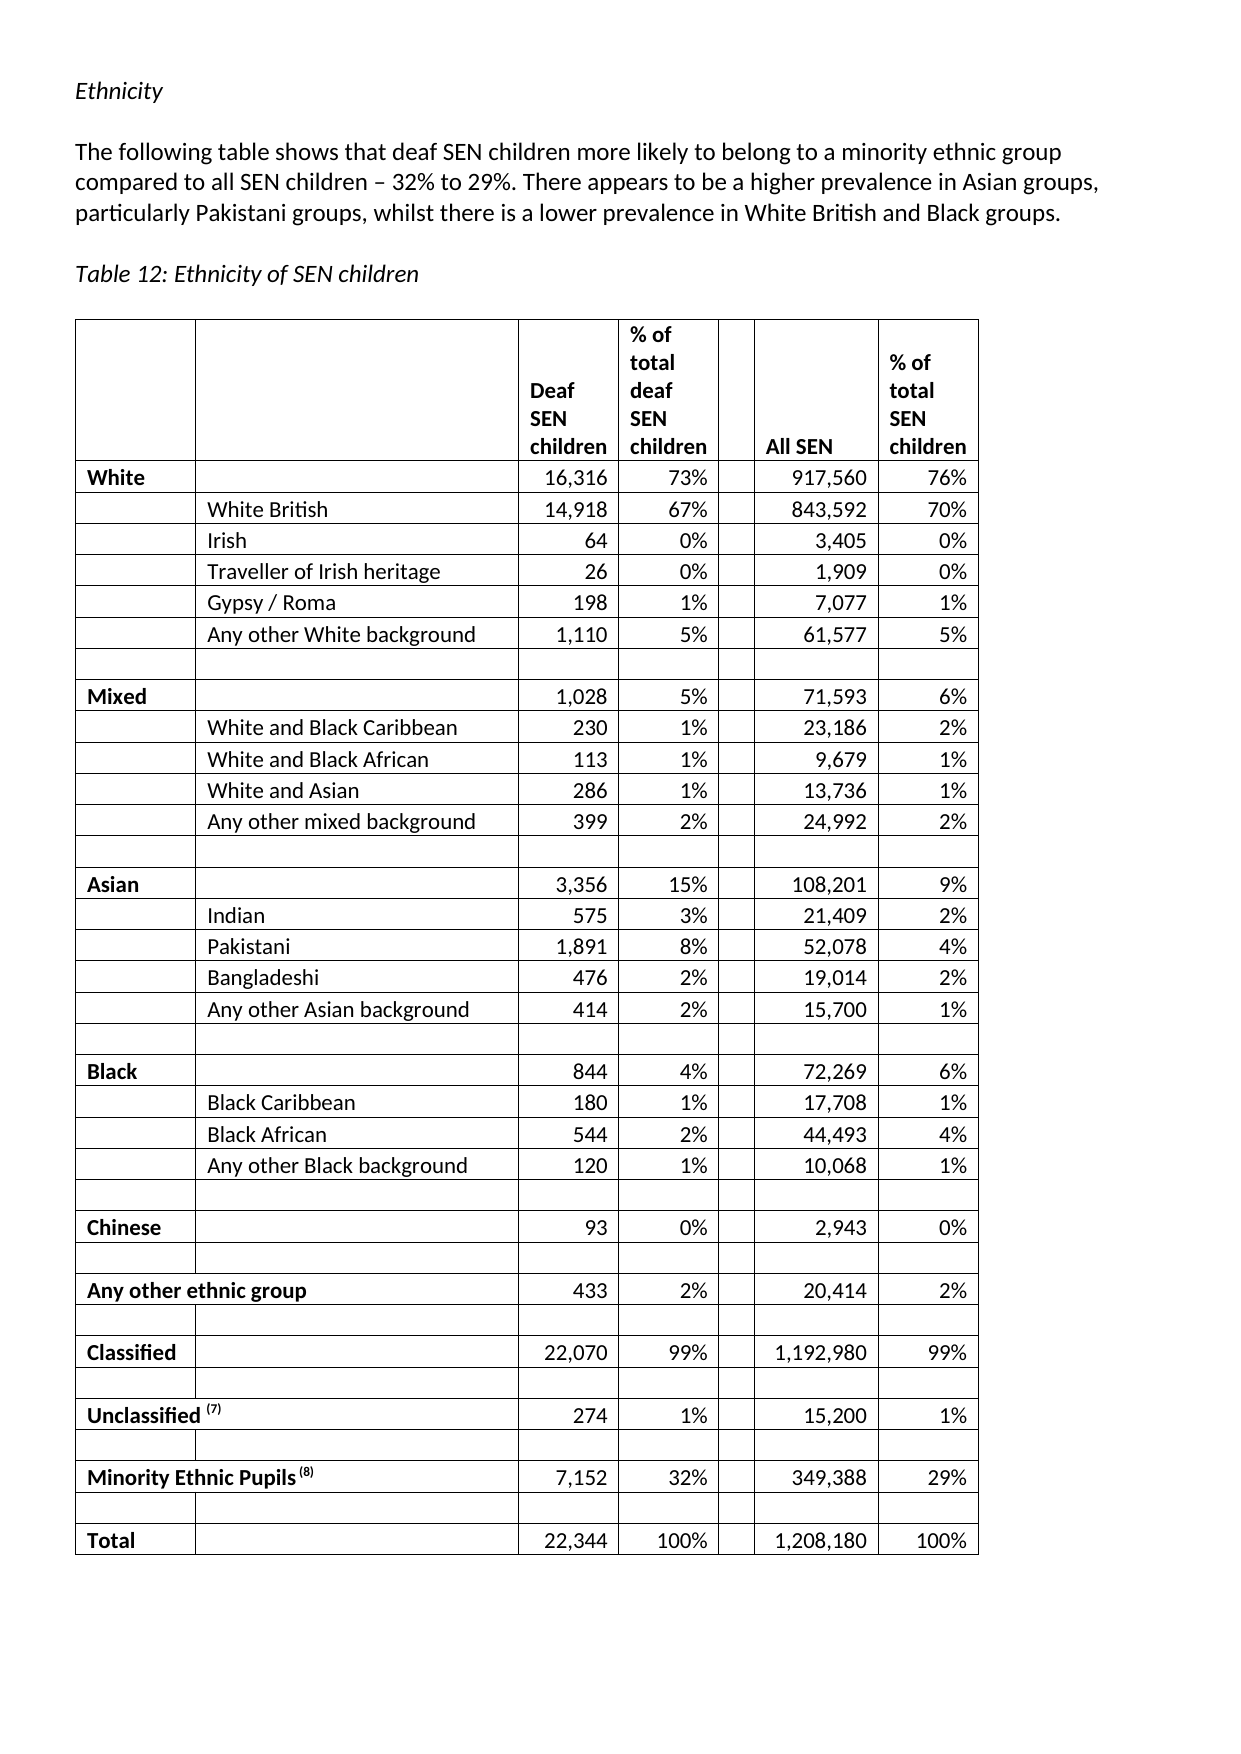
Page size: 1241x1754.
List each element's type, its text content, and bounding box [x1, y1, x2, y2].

table_cell [76, 618, 195, 648]
table_cell 2% [619, 1274, 718, 1304]
table_cell White [76, 461, 195, 492]
table_cell [76, 1149, 195, 1179]
table_cell [755, 1368, 878, 1398]
table_cell 15,700 [755, 993, 878, 1023]
table_cell 5% [619, 680, 718, 710]
table_cell [76, 993, 195, 1023]
table_cell Classified [76, 1336, 195, 1367]
table_cell [519, 1493, 618, 1523]
table_cell 1% [879, 743, 978, 773]
table_cell [519, 1305, 618, 1335]
table_cell Any other ethnic group [76, 1274, 518, 1304]
table_cell [755, 836, 878, 867]
table_cell [719, 1430, 754, 1460]
table_cell 15% [619, 868, 718, 898]
table_cell [76, 1118, 195, 1148]
table_cell [196, 1493, 518, 1523]
table_cell [879, 1430, 978, 1460]
table_cell [719, 524, 754, 554]
table_cell [719, 1024, 754, 1054]
table_cell Any other Asian background [196, 993, 518, 1023]
table_cell [619, 1305, 718, 1335]
table_cell [719, 1055, 754, 1085]
table_cell [755, 1243, 878, 1273]
table_cell 13,736 [755, 774, 878, 804]
table_cell 0% [619, 1211, 718, 1242]
table_cell [619, 1243, 718, 1273]
table_cell Indian [196, 899, 518, 929]
table_cell [76, 493, 195, 523]
table_cell [719, 743, 754, 773]
table_cell [719, 899, 754, 929]
table_cell 99% [879, 1336, 978, 1367]
table_header [76, 320, 195, 460]
table_cell Any other Black background [196, 1149, 518, 1179]
table_cell [196, 1024, 518, 1054]
table_cell 2% [879, 1274, 978, 1304]
table_cell 1,909 [755, 555, 878, 585]
table_cell 2% [619, 1118, 718, 1148]
table_cell 1% [619, 774, 718, 804]
table_cell Irish [196, 524, 518, 554]
table_cell [76, 743, 195, 773]
table_cell Pakistani [196, 930, 518, 960]
table_cell [196, 1211, 518, 1242]
table_cell [76, 1493, 195, 1523]
table_cell [76, 524, 195, 554]
table_cell [76, 1180, 195, 1210]
table_cell [719, 1493, 754, 1523]
table_cell 73% [619, 461, 718, 492]
table_cell [719, 711, 754, 742]
table_cell 20,414 [755, 1274, 878, 1304]
table_cell [719, 930, 754, 960]
table_cell 1% [879, 1149, 978, 1179]
table_cell [719, 1336, 754, 1367]
table_cell [76, 1430, 195, 1460]
table_cell 113 [519, 743, 618, 773]
table_cell 100% [619, 1524, 718, 1554]
table_cell White and Black African [196, 743, 518, 773]
table_cell [755, 1430, 878, 1460]
table_cell 1% [619, 1149, 718, 1179]
table_cell [879, 836, 978, 867]
table_header All SEN [755, 320, 878, 460]
table_cell [76, 899, 195, 929]
table_cell [719, 1211, 754, 1242]
table_cell 5% [879, 618, 978, 648]
table_cell 2% [879, 961, 978, 992]
table_cell 70% [879, 493, 978, 523]
table_cell [619, 1024, 718, 1054]
table_cell [76, 711, 195, 742]
table_cell [879, 1305, 978, 1335]
table_cell [719, 1149, 754, 1179]
table_cell [755, 649, 878, 679]
table_cell 76% [879, 461, 978, 492]
table_cell 71,593 [755, 680, 878, 710]
table_cell [519, 649, 618, 679]
table_cell 433 [519, 1274, 618, 1304]
table_cell Any other White background [196, 618, 518, 648]
table_cell [879, 1368, 978, 1398]
table_header [196, 320, 518, 460]
table_cell [196, 1430, 518, 1460]
table_cell [879, 649, 978, 679]
table_cell 29% [879, 1461, 978, 1492]
table_cell [519, 1180, 618, 1210]
table_cell [196, 1336, 518, 1367]
table_cell 120 [519, 1149, 618, 1179]
table_cell [619, 1368, 718, 1398]
table_header Deaf SEN children [519, 320, 618, 460]
table_cell 2% [619, 993, 718, 1023]
table_cell [755, 1305, 878, 1335]
table_cell [196, 1305, 518, 1335]
table_cell 575 [519, 899, 618, 929]
table_header % of total deaf SEN children [619, 320, 718, 460]
table_cell [76, 1024, 195, 1054]
table_cell 0% [879, 1211, 978, 1242]
table_cell [719, 1086, 754, 1117]
table_cell [196, 1524, 518, 1554]
table_cell [76, 961, 195, 992]
table_cell [719, 774, 754, 804]
table_cell [719, 586, 754, 617]
table_cell 10,068 [755, 1149, 878, 1179]
table_cell [719, 649, 754, 679]
table_cell 64 [519, 524, 618, 554]
table_cell 286 [519, 774, 618, 804]
table_cell [619, 649, 718, 679]
table_cell 93 [519, 1211, 618, 1242]
table_cell [76, 805, 195, 835]
table_cell [719, 555, 754, 585]
table_cell [196, 1055, 518, 1085]
table_cell 14,918 [519, 493, 618, 523]
table_cell Any other mixed background [196, 805, 518, 835]
table_cell 1,208,180 [755, 1524, 878, 1554]
table_cell [719, 1399, 754, 1429]
table_cell 0% [619, 555, 718, 585]
table_cell 52,078 [755, 930, 878, 960]
table_cell [719, 493, 754, 523]
table_cell 6% [879, 680, 978, 710]
table_cell 544 [519, 1118, 618, 1148]
table_cell 15,200 [755, 1399, 878, 1429]
table_cell [619, 1493, 718, 1523]
table_cell [619, 1430, 718, 1460]
table_cell 2% [619, 961, 718, 992]
table_cell [196, 461, 518, 492]
table_cell [519, 1243, 618, 1273]
table_cell Asian [76, 868, 195, 898]
table_cell [619, 836, 718, 867]
table_cell 1% [879, 1399, 978, 1429]
table_cell White and Black Caribbean [196, 711, 518, 742]
table_cell [519, 1024, 618, 1054]
table_cell 8% [619, 930, 718, 960]
table_cell [719, 805, 754, 835]
table_cell Gypsy / Roma [196, 586, 518, 617]
table_cell [76, 836, 195, 867]
table_cell 19,014 [755, 961, 878, 992]
table_cell [76, 774, 195, 804]
table_cell Unclassified (7) [76, 1399, 518, 1429]
table_cell 3% [619, 899, 718, 929]
table_cell 1,110 [519, 618, 618, 648]
table_cell [76, 1243, 195, 1273]
table_cell 2% [879, 805, 978, 835]
table_cell [196, 649, 518, 679]
table_cell [76, 1086, 195, 1117]
table_cell 2,943 [755, 1211, 878, 1242]
table_cell 1% [619, 711, 718, 742]
table_cell 414 [519, 993, 618, 1023]
table_cell 1,192,980 [755, 1336, 878, 1367]
table_cell 230 [519, 711, 618, 742]
table_cell [196, 836, 518, 867]
table_cell [719, 1180, 754, 1210]
table_cell [879, 1024, 978, 1054]
table_cell 4% [879, 930, 978, 960]
table_cell Minority Ethnic Pupils (8) [76, 1461, 518, 1492]
table_cell 22,344 [519, 1524, 618, 1554]
table_cell [196, 680, 518, 710]
table_cell [755, 1024, 878, 1054]
table_cell 9,679 [755, 743, 878, 773]
table_cell 180 [519, 1086, 618, 1117]
table_cell [519, 1430, 618, 1460]
table_cell 67% [619, 493, 718, 523]
table_cell 1% [879, 586, 978, 617]
table_cell 16,316 [519, 461, 618, 492]
table_cell [879, 1493, 978, 1523]
table_cell [196, 1180, 518, 1210]
table_cell [719, 961, 754, 992]
table_cell 6% [879, 1055, 978, 1085]
table_cell [879, 1180, 978, 1210]
table_cell [719, 836, 754, 867]
table_cell 1% [879, 993, 978, 1023]
table_cell Mixed [76, 680, 195, 710]
text Table 12: Ethnicity of SEN children [75, 258, 1165, 289]
table_cell 3,405 [755, 524, 878, 554]
table_cell 198 [519, 586, 618, 617]
table_cell Black Caribbean [196, 1086, 518, 1117]
table_cell 1% [619, 743, 718, 773]
table_cell [76, 930, 195, 960]
table_cell [519, 836, 618, 867]
table_cell 1% [619, 1399, 718, 1429]
table_cell [719, 1461, 754, 1492]
table_cell 23,186 [755, 711, 878, 742]
table_cell 1,028 [519, 680, 618, 710]
table_cell 9% [879, 868, 978, 898]
table_cell 274 [519, 1399, 618, 1429]
table_cell 2% [619, 805, 718, 835]
table_cell 44,493 [755, 1118, 878, 1148]
table_cell 844 [519, 1055, 618, 1085]
table_cell [719, 1524, 754, 1554]
table_cell 1% [619, 586, 718, 617]
table_cell Total [76, 1524, 195, 1554]
table_cell [76, 1368, 195, 1398]
table_cell [76, 1305, 195, 1335]
table_cell 17,708 [755, 1086, 878, 1117]
table_cell 476 [519, 961, 618, 992]
table_cell [719, 1243, 754, 1273]
table_cell White and Asian [196, 774, 518, 804]
table_cell [755, 1493, 878, 1523]
table_cell 2% [879, 899, 978, 929]
table_cell [719, 1368, 754, 1398]
table_cell [196, 868, 518, 898]
table_cell White British [196, 493, 518, 523]
table_cell [719, 461, 754, 492]
table_cell Traveller of Irish heritage [196, 555, 518, 585]
table_cell 4% [879, 1118, 978, 1148]
table_cell [76, 586, 195, 617]
table_cell [879, 1243, 978, 1273]
table_cell 2% [879, 711, 978, 742]
table_cell [196, 1368, 518, 1398]
table_cell [719, 680, 754, 710]
table_cell 26 [519, 555, 618, 585]
table_cell 100% [879, 1524, 978, 1554]
table_cell 917,560 [755, 461, 878, 492]
table_cell 3,356 [519, 868, 618, 898]
table_cell [719, 993, 754, 1023]
table_cell 1% [879, 774, 978, 804]
table_cell Black African [196, 1118, 518, 1148]
table_cell 1% [619, 1086, 718, 1117]
table_cell 1,891 [519, 930, 618, 960]
table_cell 0% [619, 524, 718, 554]
table_cell [719, 1118, 754, 1148]
table_cell [755, 1180, 878, 1210]
table_cell [719, 618, 754, 648]
table_cell Chinese [76, 1211, 195, 1242]
table_cell [196, 1243, 518, 1273]
table_cell 7,152 [519, 1461, 618, 1492]
table_cell Bangladeshi [196, 961, 518, 992]
table_cell 5% [619, 618, 718, 648]
table_cell 843,592 [755, 493, 878, 523]
text The following table shows that deaf SEN children more likely to belong to a minority ethnic group compared to all SEN children – 32% to 29%. There appears to be a higher prevalence in Asian groups, particularly Pakistani groups, whilst there is a lower prevalence in White British and Black groups. [75, 136, 1165, 228]
table_cell 24,992 [755, 805, 878, 835]
table_cell Black [76, 1055, 195, 1085]
table_cell 61,577 [755, 618, 878, 648]
table_cell 399 [519, 805, 618, 835]
table_cell 32% [619, 1461, 718, 1492]
table_cell [519, 1368, 618, 1398]
table_cell [619, 1180, 718, 1210]
table_cell [719, 868, 754, 898]
table_cell 349,388 [755, 1461, 878, 1492]
table_cell 4% [619, 1055, 718, 1085]
table_cell 99% [619, 1336, 718, 1367]
table_cell [719, 1305, 754, 1335]
text Ethnicity [75, 75, 1165, 106]
table_cell 7,077 [755, 586, 878, 617]
table_cell 21,409 [755, 899, 878, 929]
table_cell 0% [879, 524, 978, 554]
table_header [719, 320, 754, 460]
table_cell 0% [879, 555, 978, 585]
table_cell 72,269 [755, 1055, 878, 1085]
table_header % of total SEN children [879, 320, 978, 460]
table_cell [76, 649, 195, 679]
table_cell 22,070 [519, 1336, 618, 1367]
table_cell [719, 1274, 754, 1304]
table_cell 1% [879, 1086, 978, 1117]
table_cell 108,201 [755, 868, 878, 898]
table_cell [76, 555, 195, 585]
